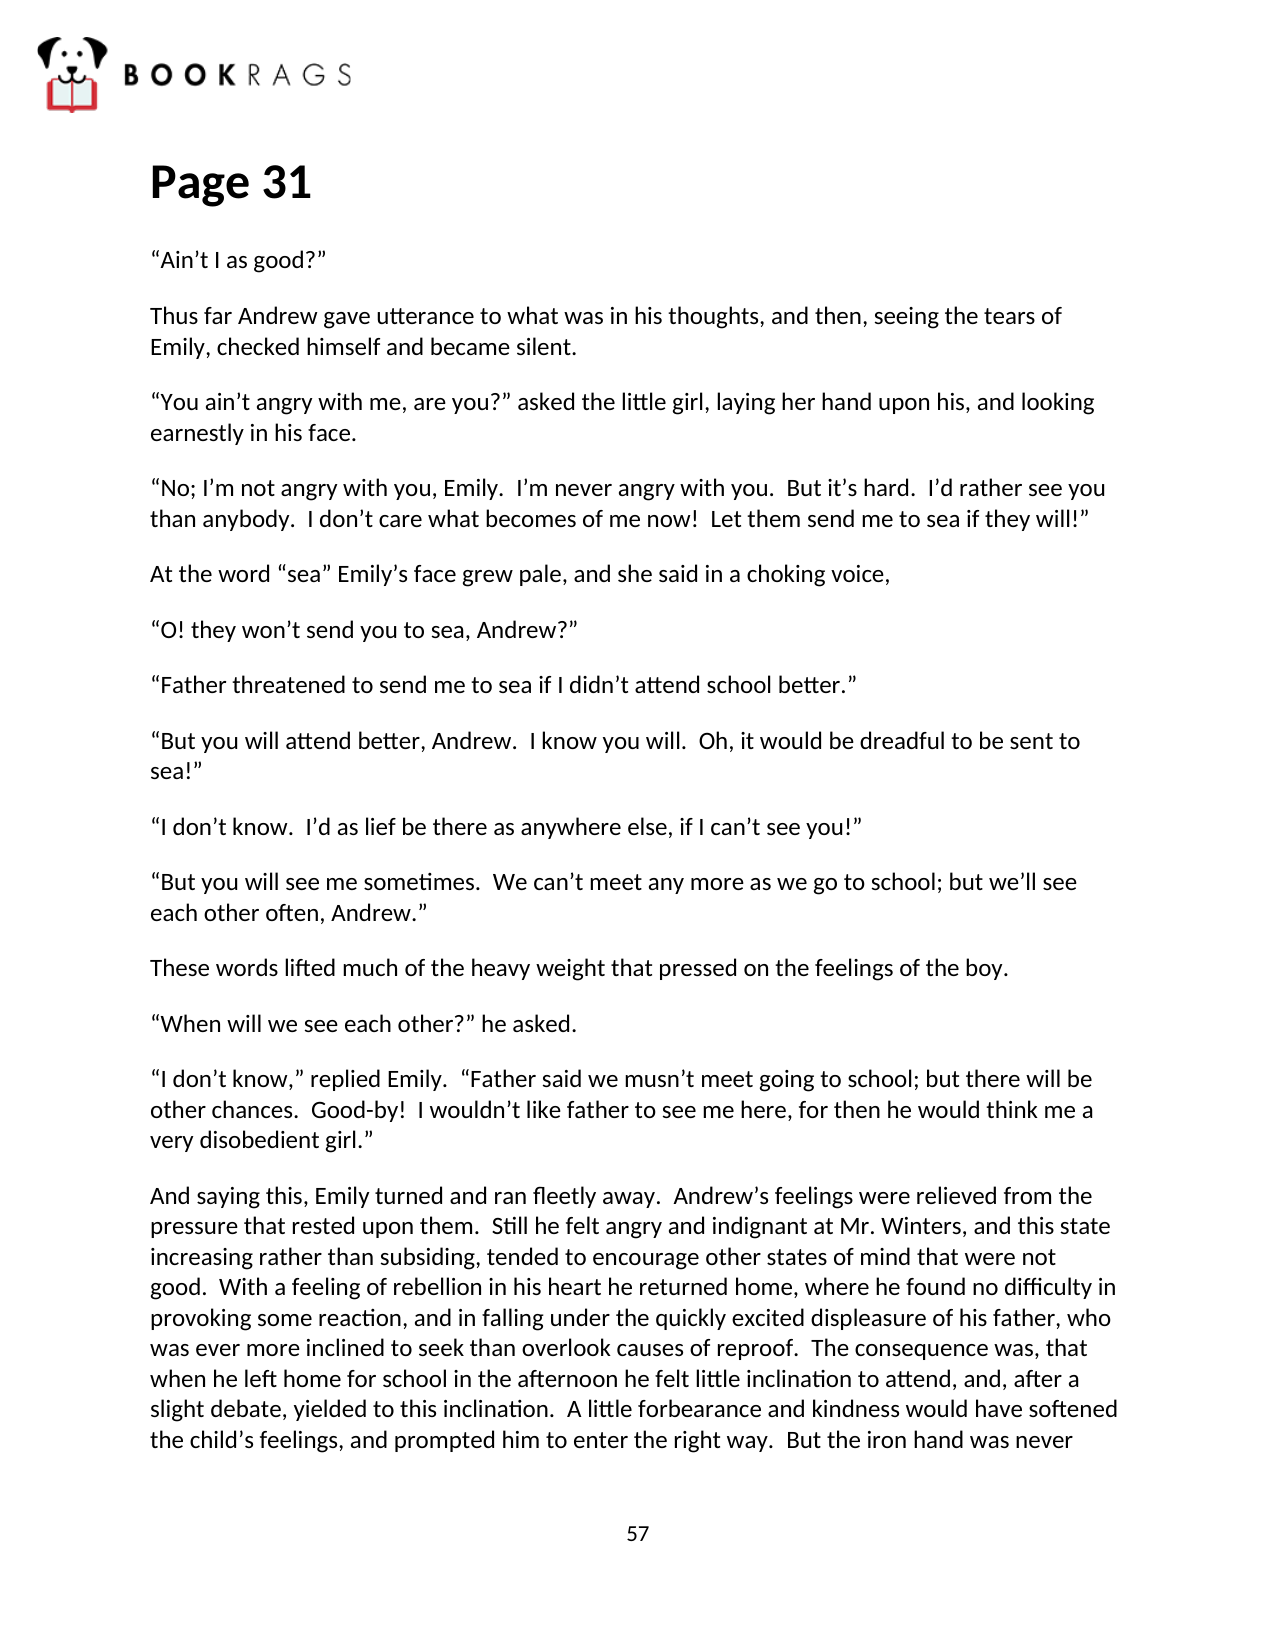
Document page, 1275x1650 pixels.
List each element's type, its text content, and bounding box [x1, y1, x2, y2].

text “I don’t know,” replied Emily. “Father said we musn’t meet going to school; but there will be other chances. Good-by! I wouldn’t like father to see me here, for then he would think me a very disobedient girl.” [150, 1063, 1125, 1155]
text “I don’t know. I’d as lief be there as anywhere else, if I can’t see you!” [150, 811, 1125, 841]
text “No; I’m not angry with you, Emily. I’m never angry with you. But it’s hard. I’d rather see you than anybody. I don’t care what becomes of me now! Let them send me to sea if they will!” [150, 472, 1125, 533]
picture [37, 37, 351, 113]
text Thus far Andrew gave utterance to what was in his thoughts, and then, seeing the tears of Emily, checked himself and became silent. [150, 300, 1125, 361]
text At the word “sea” Emily’s face grew pale, and she said in a choking voice, [150, 558, 1125, 589]
text “When will we see each other?” he asked. [150, 1008, 1125, 1038]
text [150, 1180, 1125, 1455]
text “But you will attend better, Andrew. I know you will. Oh, it would be dreadful to be sent to sea!” [150, 725, 1125, 786]
text These words lifted much of the heavy weight that pressed on the feelings of the boy. [150, 952, 1125, 983]
text “But you will see me sometimes. We can’t meet any more as we go to school; but we’ll see each other often, Andrew.” [150, 866, 1125, 927]
text “Father threatened to send me to sea if I didn’t attend school better.” [150, 669, 1125, 700]
text “Ain’t I as good?” [150, 244, 1125, 275]
text “You ain’t angry with me, are you?” asked the little girl, laying her hand upon his, and looking earnestly in his face. [150, 386, 1125, 447]
text Page 31 [150, 150, 1125, 211]
text “O! they won’t send you to sea, Andrew?” [150, 614, 1125, 644]
